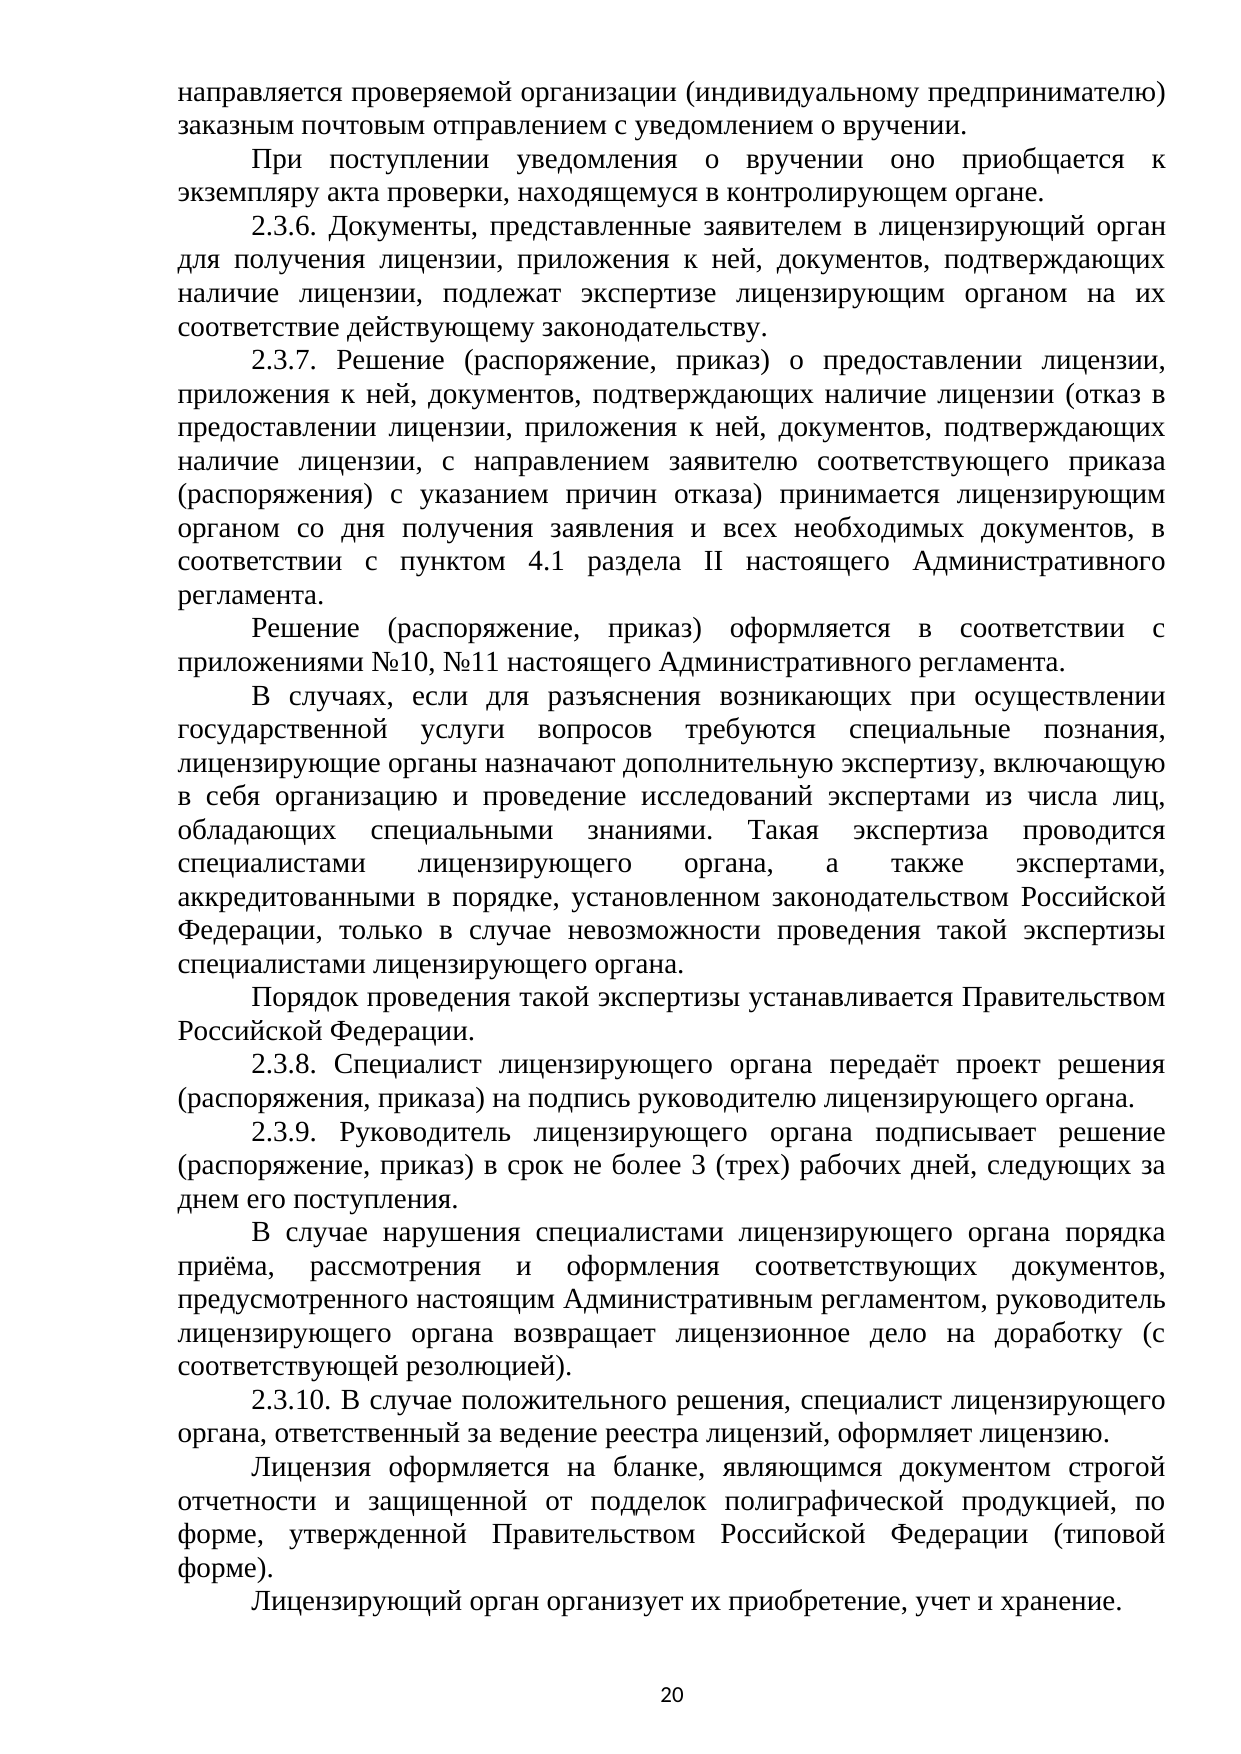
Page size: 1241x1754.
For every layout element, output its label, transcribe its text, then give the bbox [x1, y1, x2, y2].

text Порядок проведения такой экспертизы устанавливается Правительством Российской Федерации. [177, 979, 1166, 1047]
text 2.3.6. Документы, представленные заявителем в лицензирующий орган для получения лицензии, приложения к ней, документов, подтверждающих наличие лицензии, подлежат экспертизе лицензирующим органом на их соответствие действующему законодательству. [177, 208, 1166, 342]
text 2.3.9. Руководитель лицензирующего органа подписывает решение (распоряжение, приказ) в срок не более 3 (трех) рабочих дней, следующих за днем его поступления. [177, 1114, 1166, 1214]
text 2.3.10. В случае положительного решения, специалист лицензирующего органа, ответственный за ведение реестра лицензий, оформляет лицензию. [177, 1382, 1166, 1449]
text В случае нарушения специалистами лицензирующего органа порядка приёма, рассмотрения и оформления соответствующих документов, предусмотренного настоящим Административным регламентом, руководитель лицензирующего органа возвращает лицензионное дело на доработку (с соответствующей резолюцией). [177, 1214, 1166, 1382]
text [177, 74, 1166, 141]
text 2.3.8. Специалист лицензирующего органа передаёт проект решения (распоряжения, приказа) на подпись руководителю лицензирующего органа. [177, 1047, 1166, 1114]
text 2.3.7. Решение (распоряжение, приказ) о предоставлении лицензии, приложения к ней, документов, подтверждающих наличие лицензии (отказ в предоставлении лицензии, приложения к ней, документов, подтверждающих наличие лицензии, с направлением заявителю соответствующего приказа (распоряжения) с указанием причин отказа) принимается лицензирующим органом со дня получения заявления и всех необходимых документов, в соответствии с пунктом 4.1 раздела II настоящего Административного регламента. [177, 342, 1166, 611]
text Лицензирующий орган организует их приобретение, учет и хранение. [177, 1583, 1166, 1617]
text При поступлении уведомления о вручении оно приобщается к экземпляру акта проверки, находящемуся в контролирующем органе. [177, 141, 1166, 208]
text Решение (распоряжение, приказ) оформляется в соответствии с приложениями №10, №11 настоящего Административного регламента. [177, 611, 1166, 678]
text В случаях, если для разъяснения возникающих при осуществлении государственной услуги вопросов требуются специальные познания, лицензирующие органы назначают дополнительную экспертизу, включающую в себя организацию и проведение исследований экспертами из числа лиц, обладающих специальными знаниями. Такая экспертиза проводится специалистами лицензирующего органа, а также экспертами, аккредитованными в порядке, установленном законодательством Российской Федерации, только в случае невозможности проведения такой экспертизы специалистами лицензирующего органа. [177, 678, 1166, 979]
text Лицензия оформляется на бланке, являющимся документом строгой отчетности и защищенной от подделок полиграфической продукцией, по форме, утвержденной Правительством Российской Федерации (типовой форме). [177, 1449, 1166, 1583]
